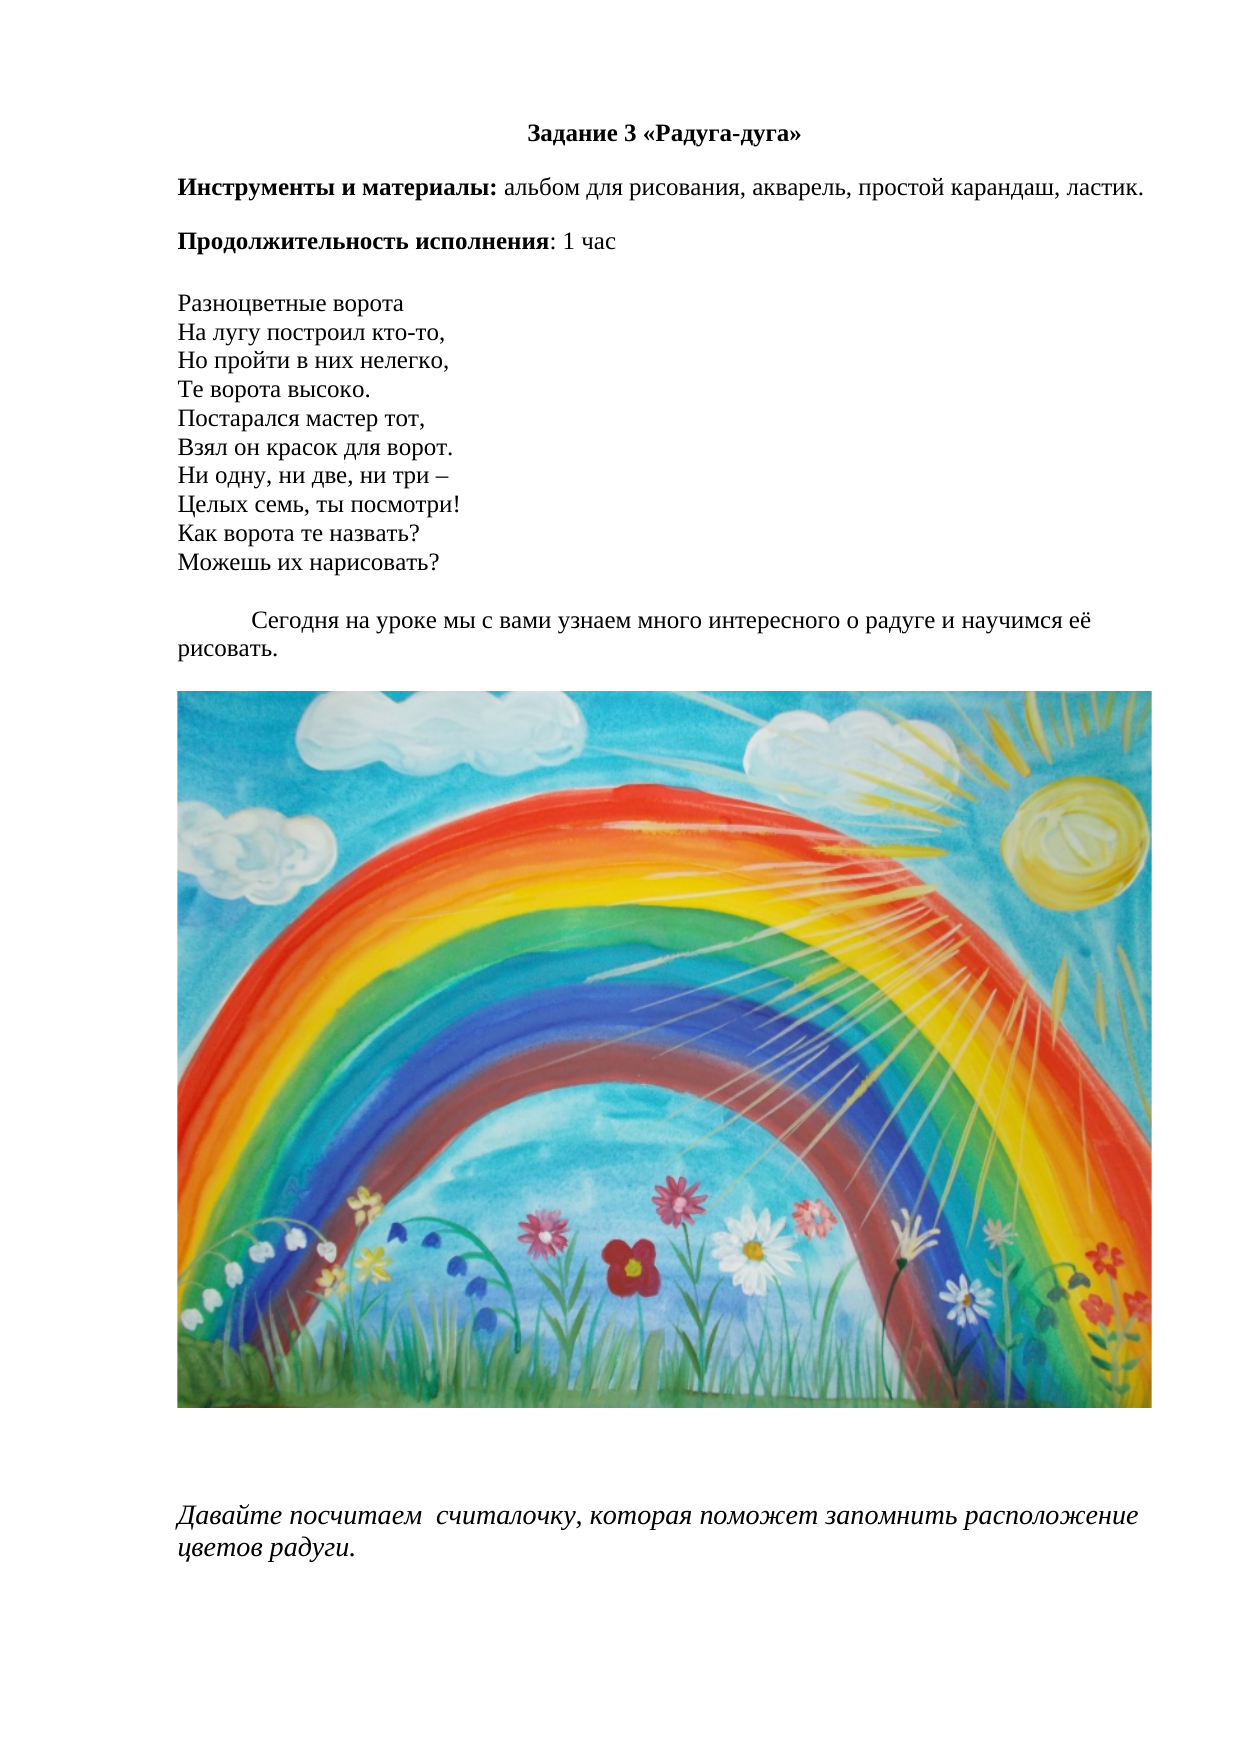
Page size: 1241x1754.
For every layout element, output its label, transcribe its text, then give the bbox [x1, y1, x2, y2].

text Задание 3 «Радуга-дуга» [177, 118, 1152, 147]
text Разноцветные ворота На лугу построил кто-то, Но пройти в них нелегко, Те ворота высоко. Постарался мастер тот, Взял он красок для ворот. Ни одну, ни две, ни три – Целых семь, ты посмотри! Как ворота те назвать? Можешь их нарисовать? [177, 288, 1152, 576]
picture [177, 691, 1152, 1408]
text Сегодня на уроке мы с вами узнаем много интересного о радуге и научимся её рисовать. [177, 605, 1152, 662]
text Давайте посчитаем считалочку, которая поможет запомнить расположение цветов радуги. [177, 1498, 1152, 1563]
text Инструменты и материалы: альбом для рисования, акварель, простой карандаш, ластик. [177, 172, 1152, 201]
text Продолжительность исполнения: 1 час [177, 226, 1152, 254]
